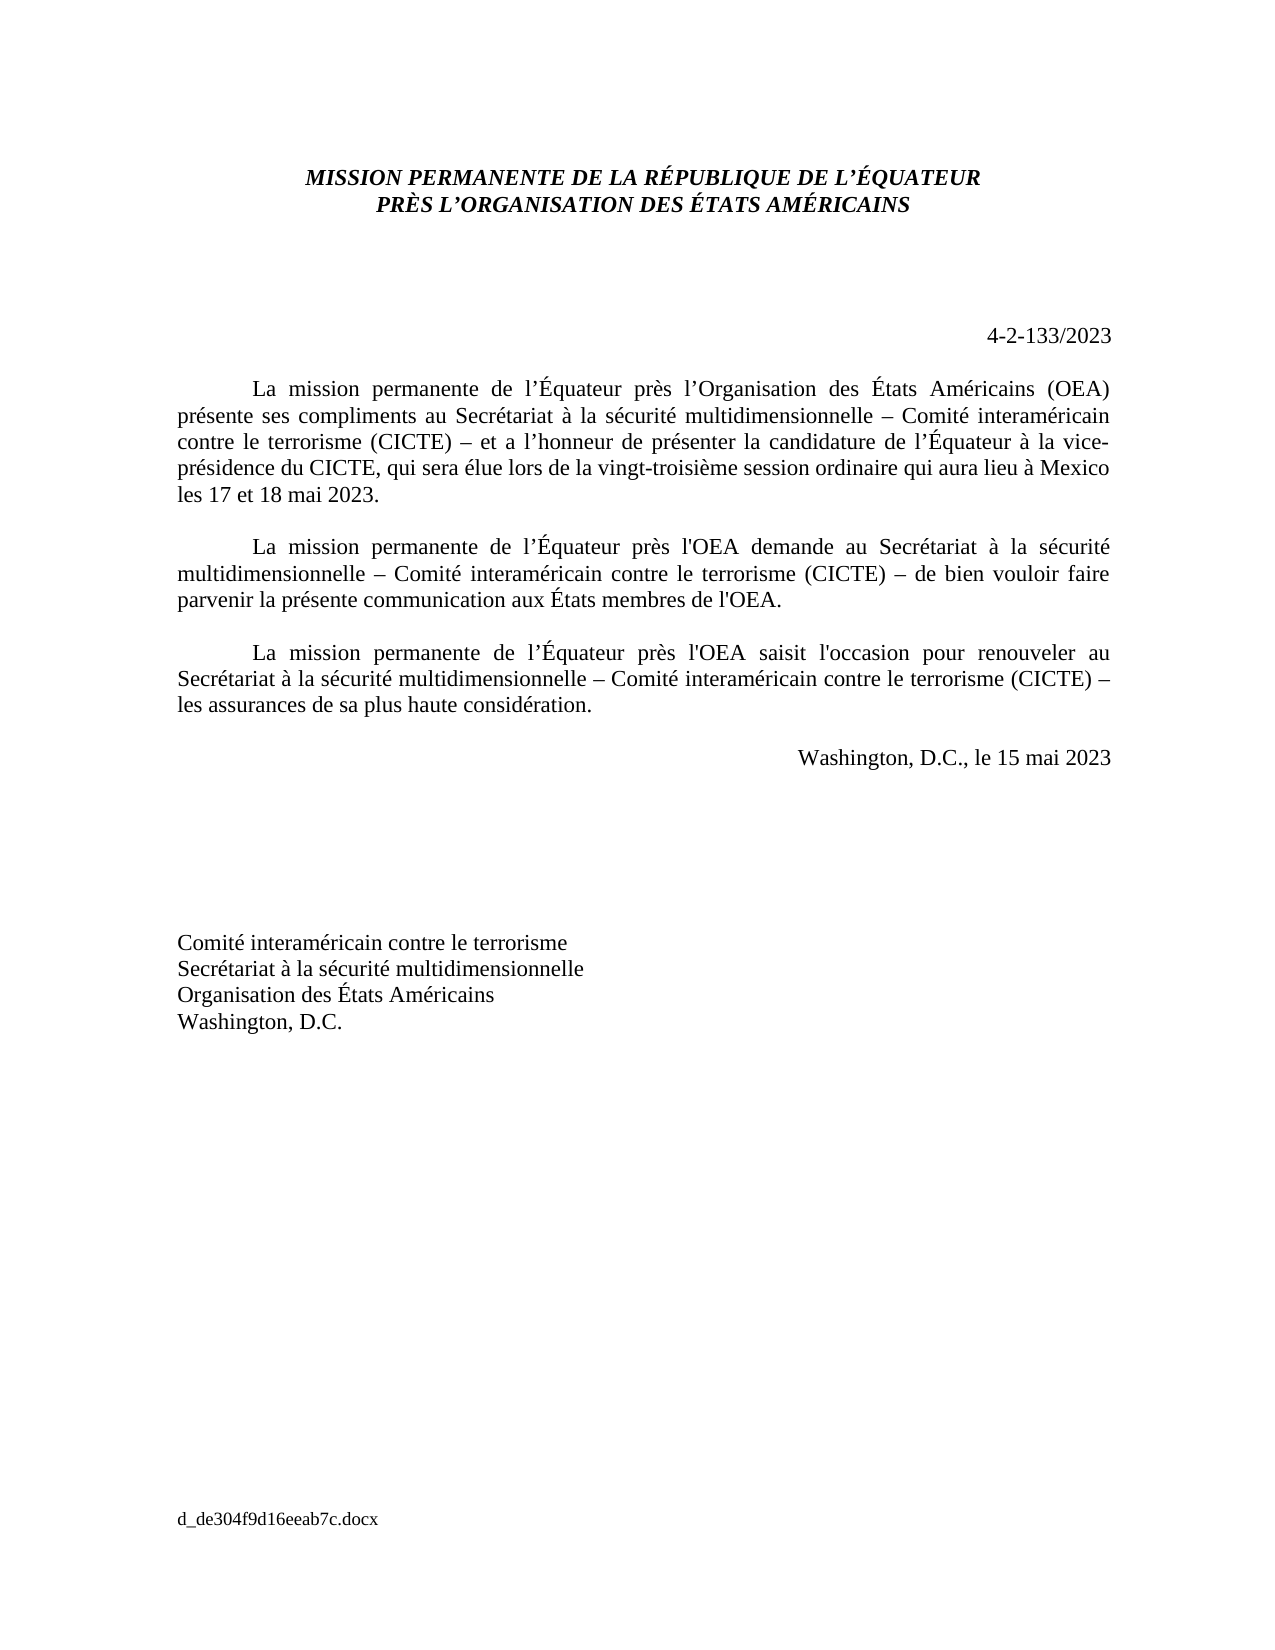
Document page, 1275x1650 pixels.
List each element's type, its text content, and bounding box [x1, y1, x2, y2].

text 4-2-133/2023 [177, 323, 1111, 349]
text La mission permanente de l’Équateur près l'OEA saisit l'occasion pour renouveler au Secrétariat à la sécurité multidimensionnelle – Comité interaméricain contre le terrorisme (CICTE) – les assurances de sa plus haute considération. [177, 639, 1111, 718]
text Washington, D.C., le 15 mai 2023 [177, 744, 1111, 771]
text Secrétariat à la sécurité multidimensionnelle [177, 955, 1111, 981]
text PRÈS L’ORGANISATION DES ÉTATS AMÉRICAINS [177, 191, 1111, 217]
text Comité interaméricain contre le terrorisme [177, 929, 1111, 955]
text La mission permanente de l’Équateur près l'OEA demande au Secrétariat à la sécurité multidimensionnelle – Comité interaméricain contre le terrorisme (CICTE) – de bien vouloir faire parvenir la présente communication aux États membres de l'OEA. [177, 533, 1111, 612]
text La mission permanente de l’Équateur près l’Organisation des États Américains (OEA) présente ses compliments au Secrétariat à la sécurité multidimensionnelle – Comité interaméricain contre le terrorisme (CICTE) – et a l’honneur de présenter la candidature de l’Équateur à la vice-présidence du CICTE, qui sera élue lors de la vingt-troisième session ordinaire qui aura lieu à Mexico les 17 et 18 mai 2023. [177, 375, 1111, 507]
text Washington, D.C. [177, 1008, 1111, 1034]
text MISSION PERMANENTE DE LA RÉPUBLIQUE DE L’ÉQUATEUR [177, 164, 1111, 191]
text Organisation des États Américains [177, 981, 1111, 1008]
